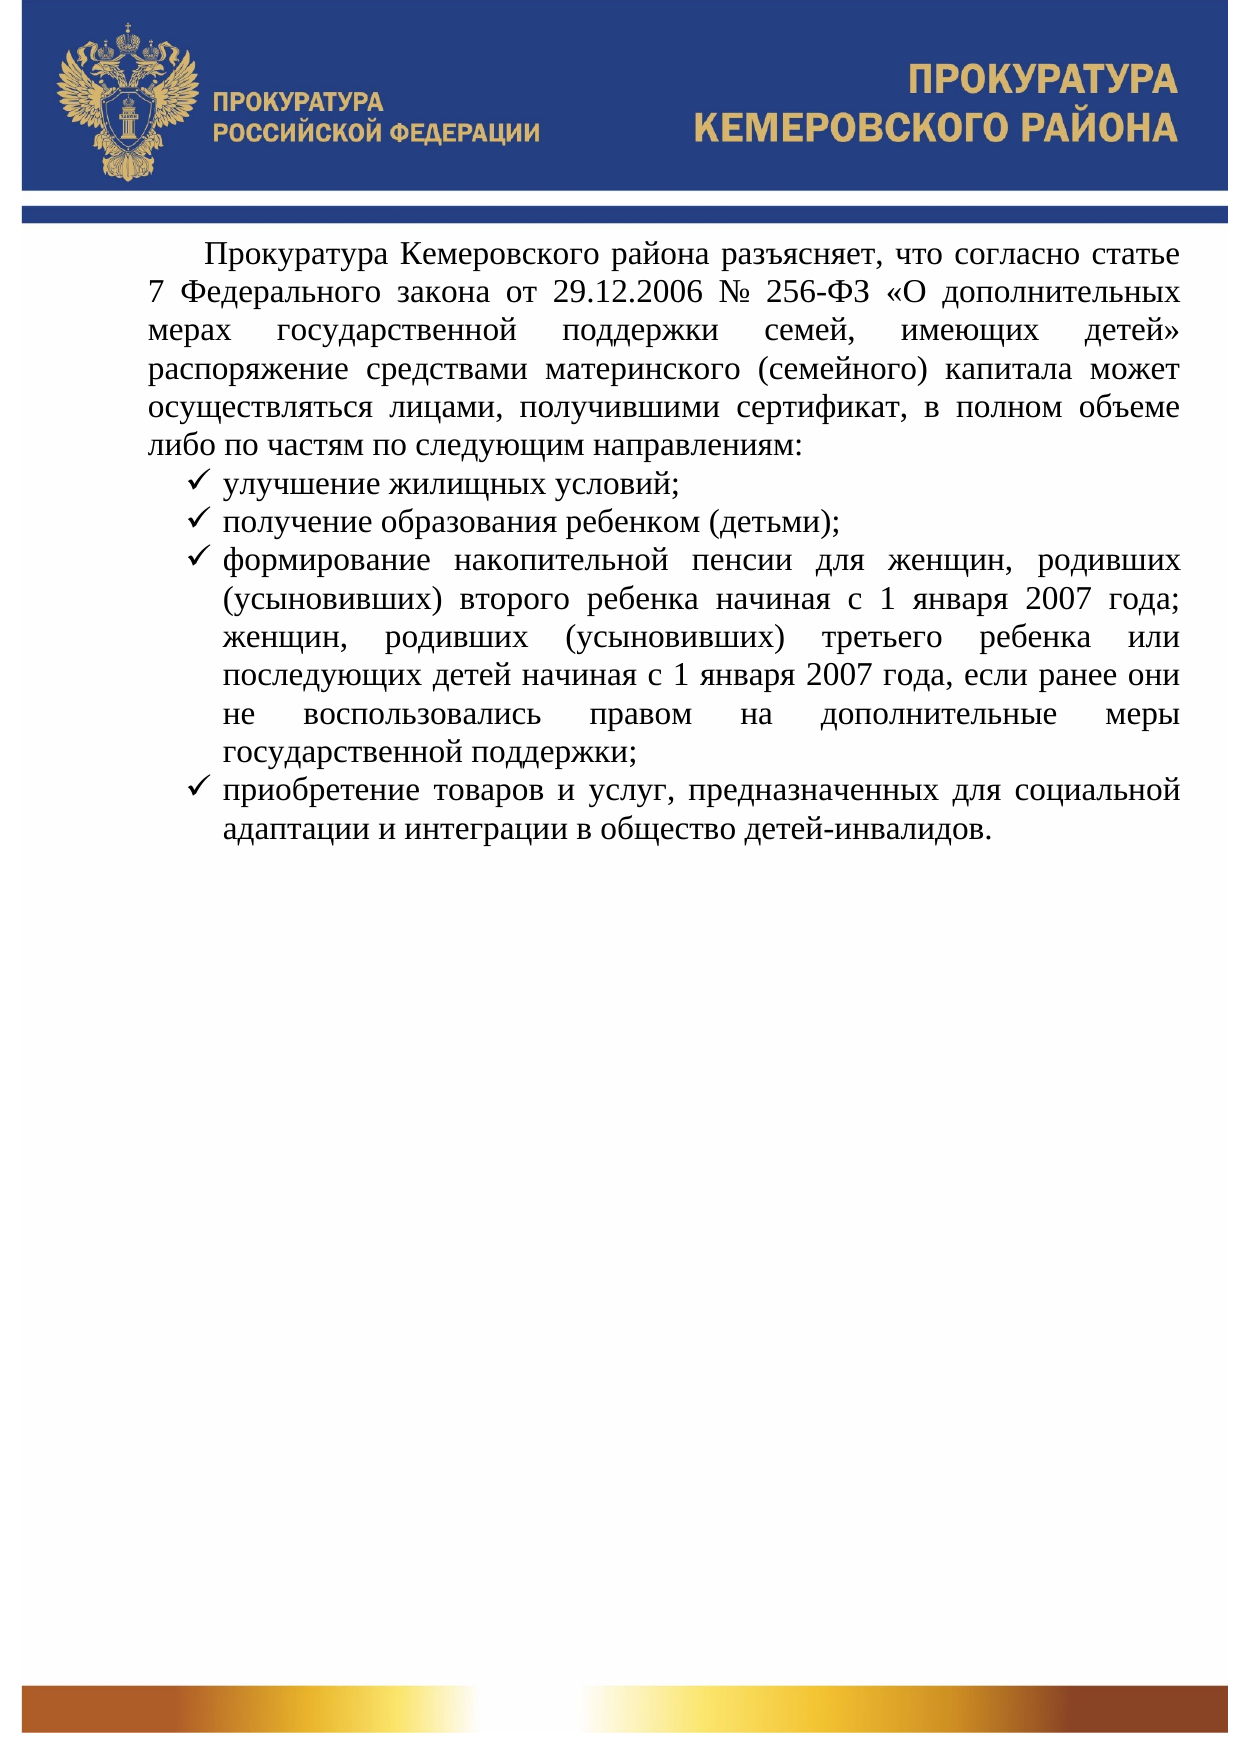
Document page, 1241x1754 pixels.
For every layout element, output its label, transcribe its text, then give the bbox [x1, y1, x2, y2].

text Прокуратура Кемеровского района разъясняет, что согласно статье 7 Федерального закона от 29.12.2006 № 256-ФЗ «О дополнительных мерах государственной поддержки семей, имеющих детей» распоряжение средствами материнского (семейного) капитала может осуществляться лицами, получившими сертификат, в полном объеме либо по частям по следующим направлениям: [148, 233, 1181, 463]
list улучшение жилищных условий; [185, 463, 1181, 501]
list формирование накопительной пенсии для женщин, родивших (усыновивших) второго ребенка начиная с 1 января 2007 года; женщин, родивших (усыновивших) третьего ребенка или последующих детей начиная с 1 января 2007 года, если ранее они не воспользовались правом на дополнительные меры государственной поддержки; [185, 540, 1181, 770]
picture [21, 0, 1228, 1733]
list приобретение товаров и услуг, предназначенных для социальной адаптации и интеграции в общество детей-инвалидов. [185, 770, 1181, 846]
list получение образования ребенком (детьми); [185, 501, 1181, 540]
